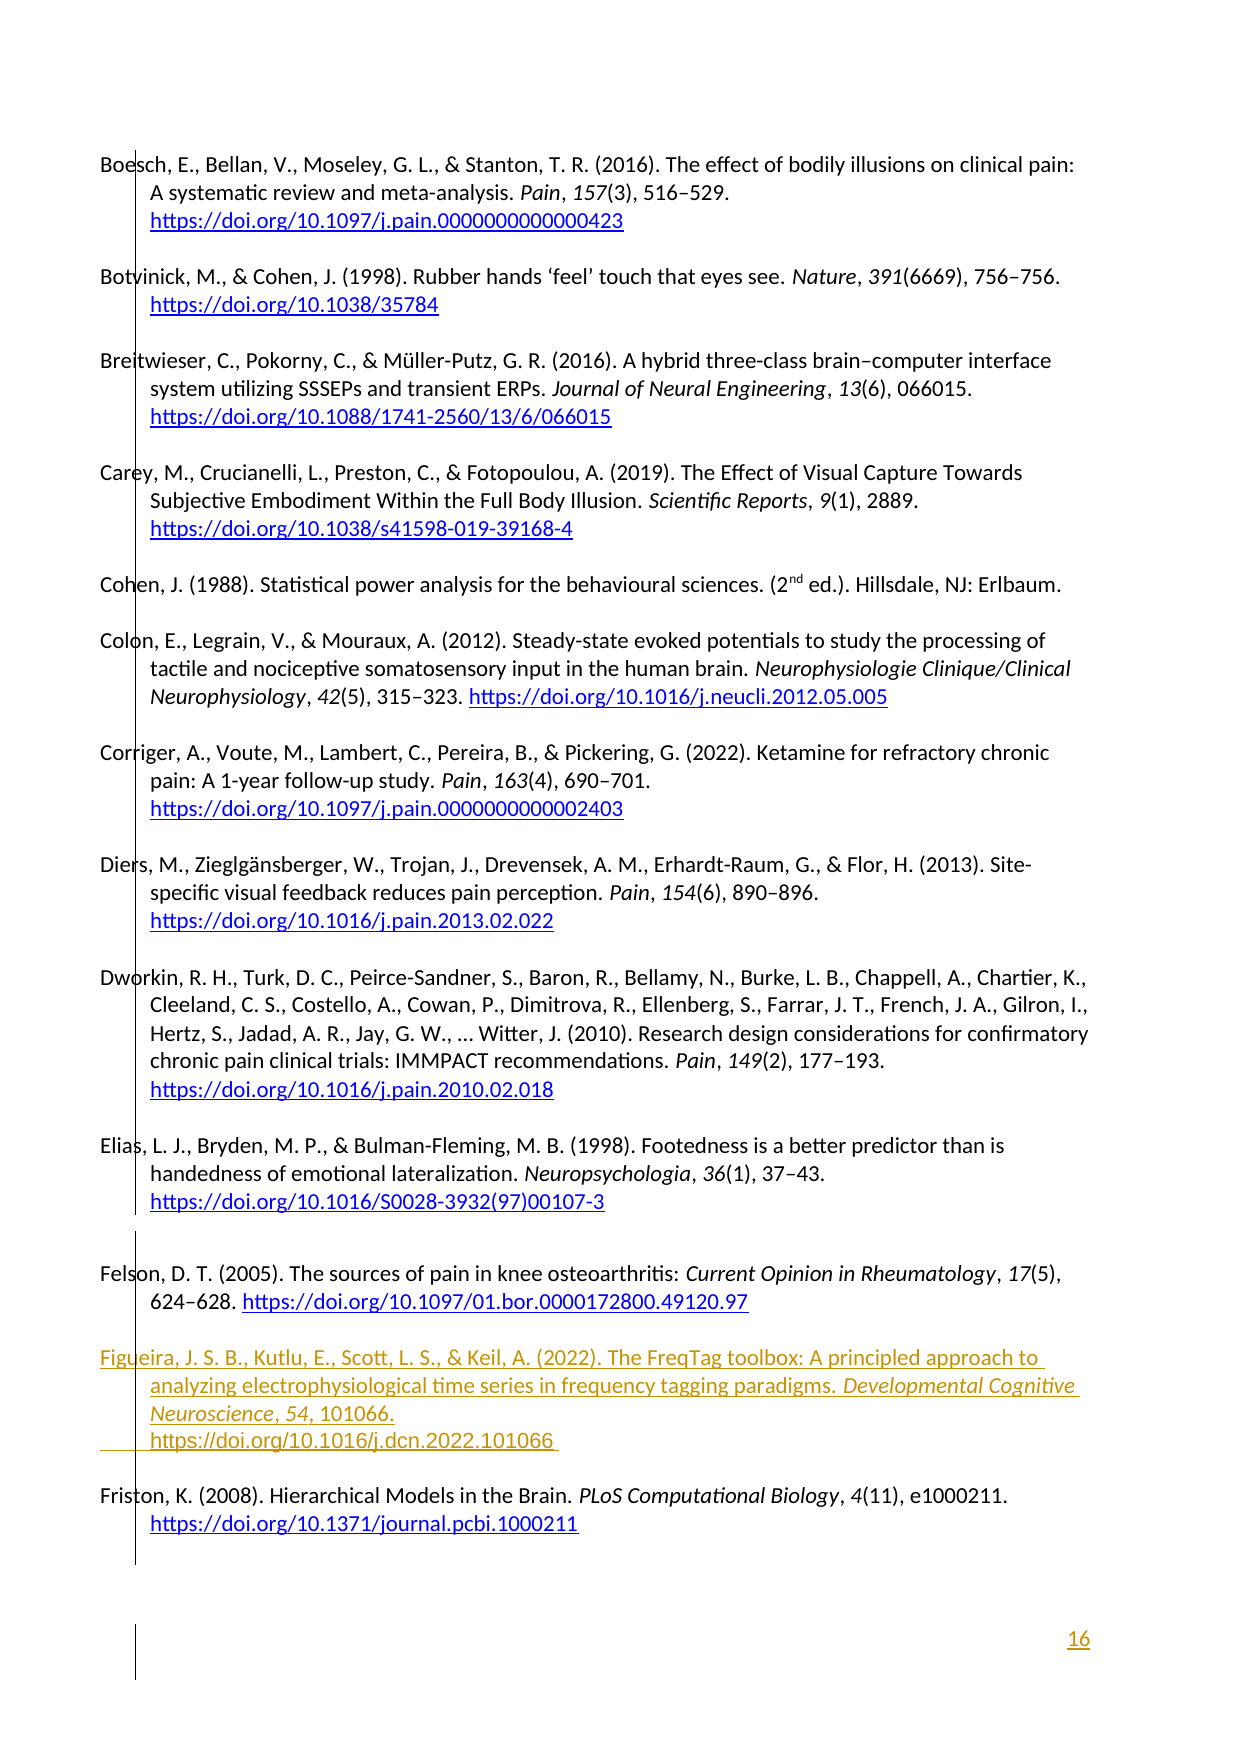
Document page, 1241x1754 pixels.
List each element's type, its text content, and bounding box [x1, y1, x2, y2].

text Botvinick, M., & Cohen, J. (1998). Rubber hands ‘feel’ touch that eyes see. Nature, 391(6669), 756–756. https://doi.org/10.1038/35784 [136, 262, 1090, 318]
text Friston, K. (2008). Hierarchical Models in the Brain. PLoS Computational Biology, 4(11), e1000211. https://doi.org/10.1371/journal.pcbi.1000211 [136, 1481, 1090, 1537]
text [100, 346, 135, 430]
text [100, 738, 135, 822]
text Elias, L. J., Bryden, M. P., & Bulman-Fleming, M. B. (1998). Footedness is a better predictor than is handedness of emotional lateralization. Neuropsychologia, 36(1), 37–43. https://doi.org/10.1016/S0028-3932(97)00107-3 [136, 1131, 1090, 1215]
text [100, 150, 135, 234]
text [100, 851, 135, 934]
text Breitwieser, C., Pokorny, C., & Müller-Putz, G. R. (2016). A hybrid three-class brain–computer interface system utilizing SSSEPs and transient ERPs. Journal of Neural Engineering, 13(6), 066015. https://doi.org/10.1088/1741-2560/13/6/066015 [136, 346, 1090, 430]
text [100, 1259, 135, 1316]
text Boesch, E., Bellan, V., Moseley, G. L., & Stanton, T. R. (2016). The effect of bodily illusions on clinical pain: A systematic review and meta-analysis. Pain, 157(3), 516–529. https://doi.org/10.1097/j.pain.0000000000000423 [136, 150, 1090, 234]
text Colon, E., Legrain, V., & Mouraux, A. (2012). Steady-state evoked potentials to study the processing of tactile and nociceptive somatosensory input in the human brain. Neurophysiologie Clinique/Clinical Neurophysiology, 42(5), 315–323. https://doi.org/10.1016/j.neucli.2012.05.005 [136, 626, 1090, 710]
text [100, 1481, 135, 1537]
text Felson, D. T. (2005). The sources of pain in knee osteoarthritis: Current Opinion in Rheumatology, 17(5), 624–628. https://doi.org/10.1097/01.bor.0000172800.49120.97 [136, 1259, 1090, 1316]
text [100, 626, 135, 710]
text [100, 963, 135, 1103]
text Dworkin, R. H., Turk, D. C., Peirce-Sandner, S., Baron, R., Bellamy, N., Burke, L. B., Chappell, A., Chartier, K., Cleeland, C. S., Costello, A., Cowan, P., Dimitrova, R., Ellenberg, S., Farrar, J. T., French, J. A., Gilron, I., Hertz, S., Jadad, A. R., Jay, G. W., … Witter, J. (2010). Research design considerations for confirmatory chronic pain clinical trials: IMMPACT recommendations. Pain, 149(2), 177–193. https://doi.org/10.1016/j.pain.2010.02.018 [136, 963, 1090, 1103]
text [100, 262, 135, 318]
text Cohen, J. (1988). Statistical power analysis for the behavioural sciences. (2nd ed.). Hillsdale, NJ: Erlbaum. [136, 570, 1090, 598]
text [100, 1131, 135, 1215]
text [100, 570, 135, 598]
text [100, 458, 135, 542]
text Diers, M., Zieglgänsberger, W., Trojan, J., Drevensek, A. M., Erhardt-Raum, G., & Flor, H. (2013). Site-specific visual feedback reduces pain perception. Pain, 154(6), 890–896. https://doi.org/10.1016/j.pain.2013.02.022 [136, 851, 1090, 934]
text Carey, M., Crucianelli, L., Preston, C., & Fotopoulou, A. (2019). The Effect of Visual Capture Towards Subjective Embodiment Within the Full Body Illusion. Scientific Reports, 9(1), 2889. https://doi.org/10.1038/s41598-019-39168-4 [136, 458, 1090, 542]
text Corriger, A., Voute, M., Lambert, C., Pereira, B., & Pickering, G. (2022). Ketamine for refractory chronic pain: A 1-year follow-up study. Pain, 163(4), 690–701. https://doi.org/10.1097/j.pain.0000000000002403 [136, 738, 1090, 822]
